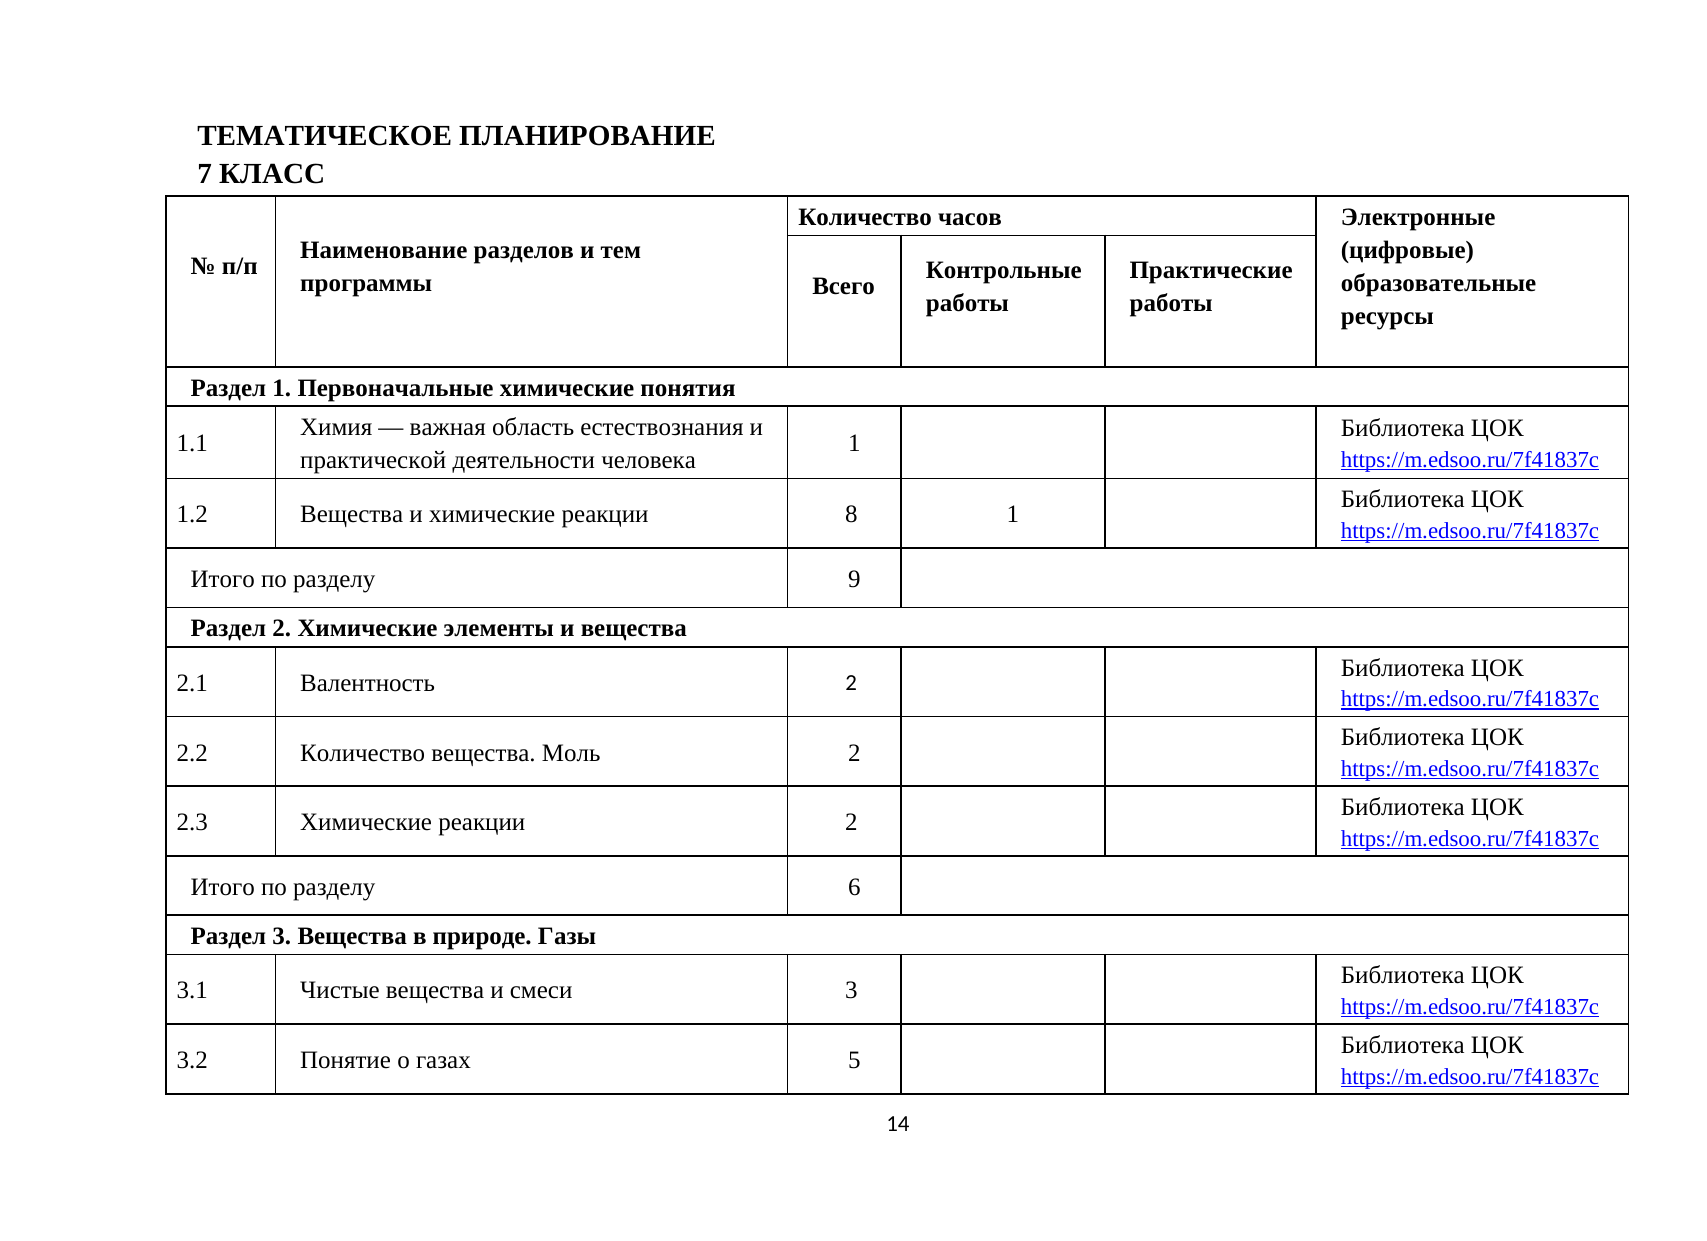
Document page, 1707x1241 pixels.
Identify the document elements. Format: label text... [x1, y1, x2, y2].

table_cell Библиотека ЦОК https://m.edsoo.ru/7f41837c [1317, 717, 1628, 785]
table_cell 2.3 [167, 787, 275, 855]
table_cell 1 [788, 407, 900, 478]
table_cell Библиотека ЦОК https://m.edsoo.ru/7f41837c [1317, 787, 1628, 855]
table_header Электронные (цифровые) образовательные ресурсы [1317, 197, 1628, 366]
table_cell [1106, 648, 1315, 716]
table_cell [1106, 1025, 1315, 1093]
table_cell 1 [902, 479, 1104, 547]
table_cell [1317, 1025, 1628, 1093]
table_cell 2.2 [167, 717, 275, 785]
table_cell Итого по разделу [167, 549, 787, 607]
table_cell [1317, 955, 1628, 1023]
table_cell 5 [788, 1025, 900, 1093]
table_header Количество часов [788, 197, 1315, 234]
text ТЕМАТИЧЕСКОЕ ПЛАНИРОВАНИЕ [190, 118, 1618, 152]
table_cell [1106, 955, 1315, 1023]
table_cell 3.2 [167, 1025, 275, 1093]
table_cell 8 [788, 479, 900, 547]
table_cell Химические реакции [276, 787, 787, 855]
table_cell Раздел 2. Химические элементы и вещества [167, 608, 1628, 646]
table_cell [902, 1025, 1104, 1093]
table_cell Химия — важная область естествознания и практической деятельности человека [276, 407, 787, 478]
table_cell [1106, 787, 1315, 855]
text 7 КЛАСС [190, 157, 1618, 190]
table_header № п/п [167, 197, 275, 366]
table_cell 1.2 [167, 479, 275, 547]
table_cell [1106, 479, 1315, 547]
table_cell [902, 787, 1104, 855]
table_cell [902, 648, 1104, 716]
table_cell Валентность [276, 648, 787, 716]
table_cell 3 [788, 955, 900, 1023]
table_cell [902, 717, 1104, 785]
table_cell 2 [788, 648, 900, 716]
table_cell 2 [788, 717, 900, 785]
table_cell Раздел 1. Первоначальные химические понятия [167, 368, 1628, 405]
table_cell [1106, 717, 1315, 785]
table_cell Итого по разделу [167, 857, 787, 914]
table_cell Раздел 3. Вещества в природе. Газы [167, 916, 1628, 954]
table_cell Понятие о газах [276, 1025, 787, 1093]
table_header Наименование разделов и тем программы [276, 197, 787, 366]
table_cell Вещества и химические реакции [276, 479, 787, 547]
table_cell Библиотека ЦОК https://m.edsoo.ru/7f41837c [1317, 648, 1628, 716]
table_cell [902, 857, 1628, 914]
table_cell Контрольные работы [902, 236, 1104, 366]
table_cell 6 [788, 857, 900, 914]
table_cell 2.1 [167, 648, 275, 716]
table_cell 1.1 [167, 407, 275, 478]
table_cell [1106, 407, 1315, 478]
table_cell Практические работы [1106, 236, 1315, 366]
table_cell [902, 955, 1104, 1023]
table_cell [902, 407, 1104, 478]
table_cell Количество вещества. Моль [276, 717, 787, 785]
table_cell Библиотека ЦОК https://m.edsoo.ru/7f41837c [1317, 407, 1628, 478]
table_cell [902, 549, 1628, 607]
table_cell Всего [788, 236, 900, 366]
table_cell Библиотека ЦОК https://m.edsoo.ru/7f41837c [1317, 479, 1628, 547]
table_cell Чистые вещества и смеси [276, 955, 787, 1023]
table_cell 2 [788, 787, 900, 855]
table_cell 9 [788, 549, 900, 607]
table_cell 3.1 [167, 955, 275, 1023]
